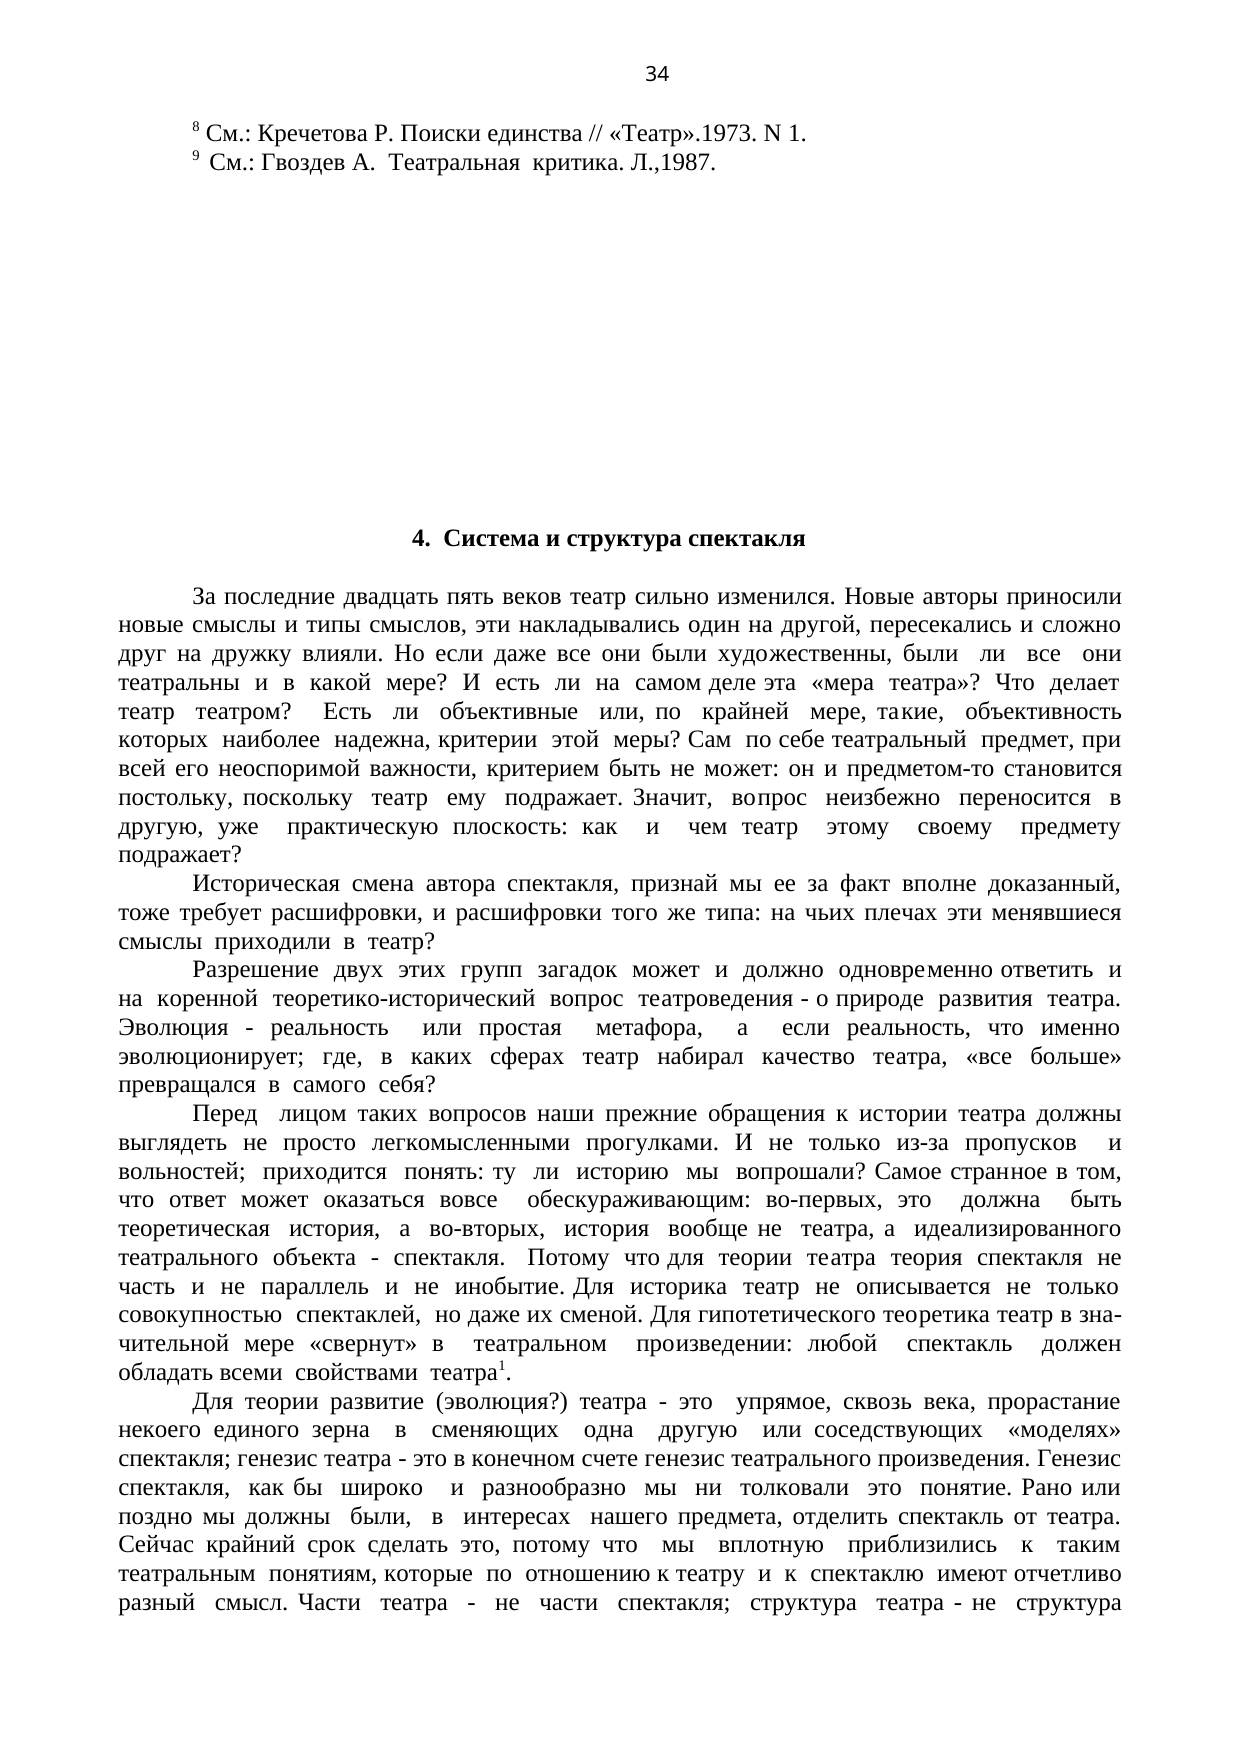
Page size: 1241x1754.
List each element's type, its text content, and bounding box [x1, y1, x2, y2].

text Разрешение двух этих групп загадок может и должно одновременно ответить и на коренной теоретико-исторический вопрос театроведения - о природе развития театра. Эволюция - реальность или простая метафора, а если реальность, что именно эволюционирует; где, в каких сферах театр набирал качество театра, «все больше» превращался в самого себя? [118, 954, 1122, 1098]
text Историческая смена автора спектакля, признай мы ее за факт вполне доказанный, тоже требует расшифровки, и расшифровки того же типа: на чьих плечах эти менявшиеся смыслы приходили в театр? [118, 868, 1122, 954]
subtitle 4. Система и структура спектакля [118, 523, 1122, 552]
text За последние двадцать пять веков театр сильно изменился. Новые авторы приносили новые смыслы и типы смыслов, эти накладывались один на другой, пересекались и сложно друг на дружку влияли. Но если даже все они были художественны, были ли все они театральны и в какой мере? И есть ли на самом деле эта «мера театра»? Что делает театр театром? Есть ли объективные или, по крайней мере, такие, объективность которых наиболее надежна, критерии этой меры? Сам по себе театральный предмет, при всей его неоспоримой важности, критерием быть не может: он и предметом-то становится постольку, поскольку театр ему подражает. Значит, вопрос неизбежно переносится в другую, уже практическую плоскость: как и чем театр этому своему предмету подражает? [118, 581, 1122, 868]
text Перед лицом таких вопросов наши прежние обращения к истории театра должны выглядеть не просто легкомысленными прогулками. И не только из-за пропусков и вольностей; приходится понять: ту ли историю мы вопрошали? Самое странное в том, что ответ может оказаться вовсе обескураживающим: во-первых, это должна быть теоретическая история, а во-вторых, история вообще не театра, а идеализированного театрального объекта - спектакля. Потому что для теории театра теория спектакля не часть и не параллель и не инобытие. Для историка театр не описывается не только совокупностью спектаклей, но даже их сменой. Для гипотетического теоретика театр в значительной мере «свернут» в театральном произведении: любой спектакль должен обладать всеми свойствами театра1. [118, 1098, 1122, 1386]
text 9 См.: Гвоздев А. Театральная критика. Л.,1987. [118, 147, 1122, 176]
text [118, 1386, 1122, 1616]
text 8 См.: Кречетова Р. Поиски единства // «Театр».1973. N 1. [118, 118, 1122, 147]
